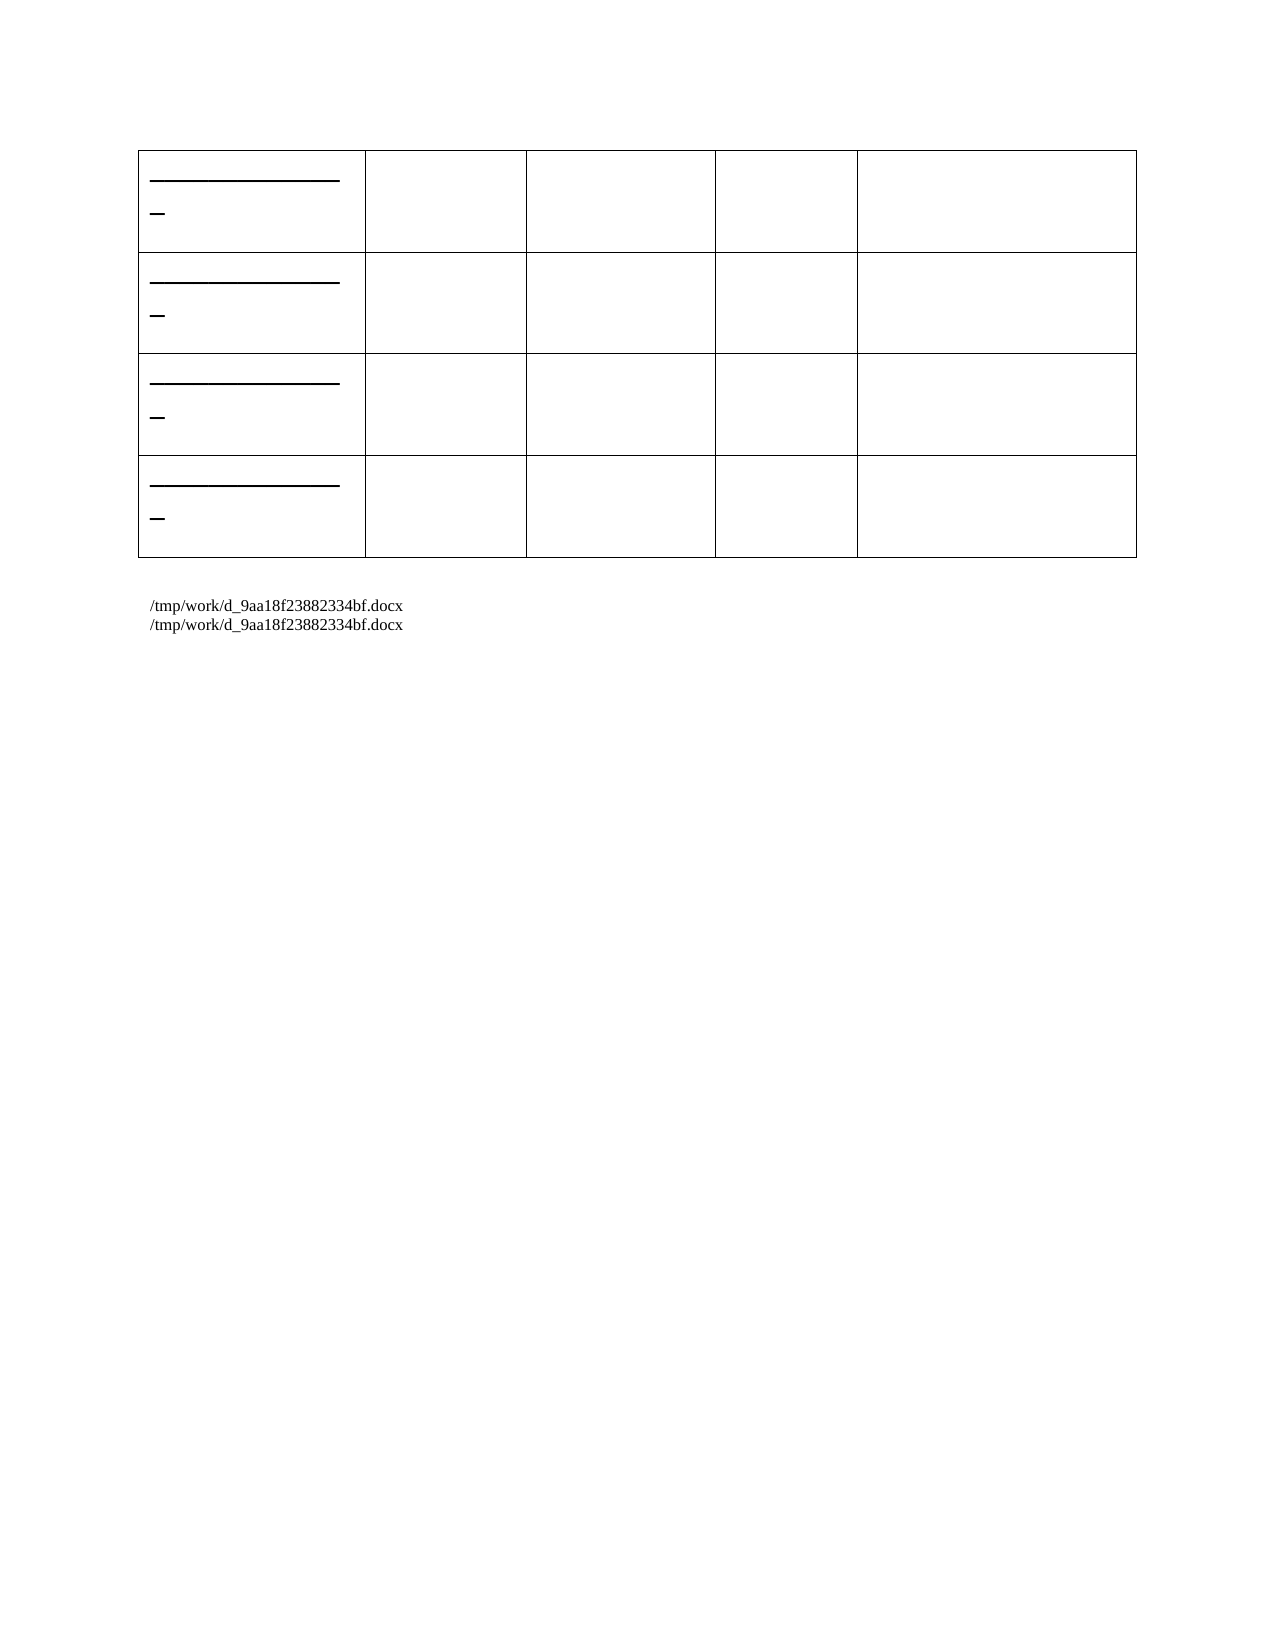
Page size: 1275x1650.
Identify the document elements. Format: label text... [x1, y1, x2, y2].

table_cell [527, 456, 715, 557]
table_cell [716, 354, 857, 455]
table_cell [527, 151, 715, 252]
table_cell [527, 253, 715, 353]
table_cell ______________ [139, 253, 365, 353]
table_cell [858, 456, 1136, 557]
table_cell [366, 253, 526, 353]
table_cell [858, 253, 1136, 353]
table_cell ______________ [139, 354, 365, 455]
table_cell [527, 354, 715, 455]
table_cell [366, 456, 526, 557]
table_cell [366, 151, 526, 252]
table_cell [716, 151, 857, 252]
table_cell [858, 354, 1136, 455]
table_cell [716, 253, 857, 353]
table_cell [716, 456, 857, 557]
table_cell [858, 151, 1136, 252]
table_cell ______________ [139, 151, 365, 252]
table_cell [366, 354, 526, 455]
table_cell ______________ [139, 456, 365, 557]
